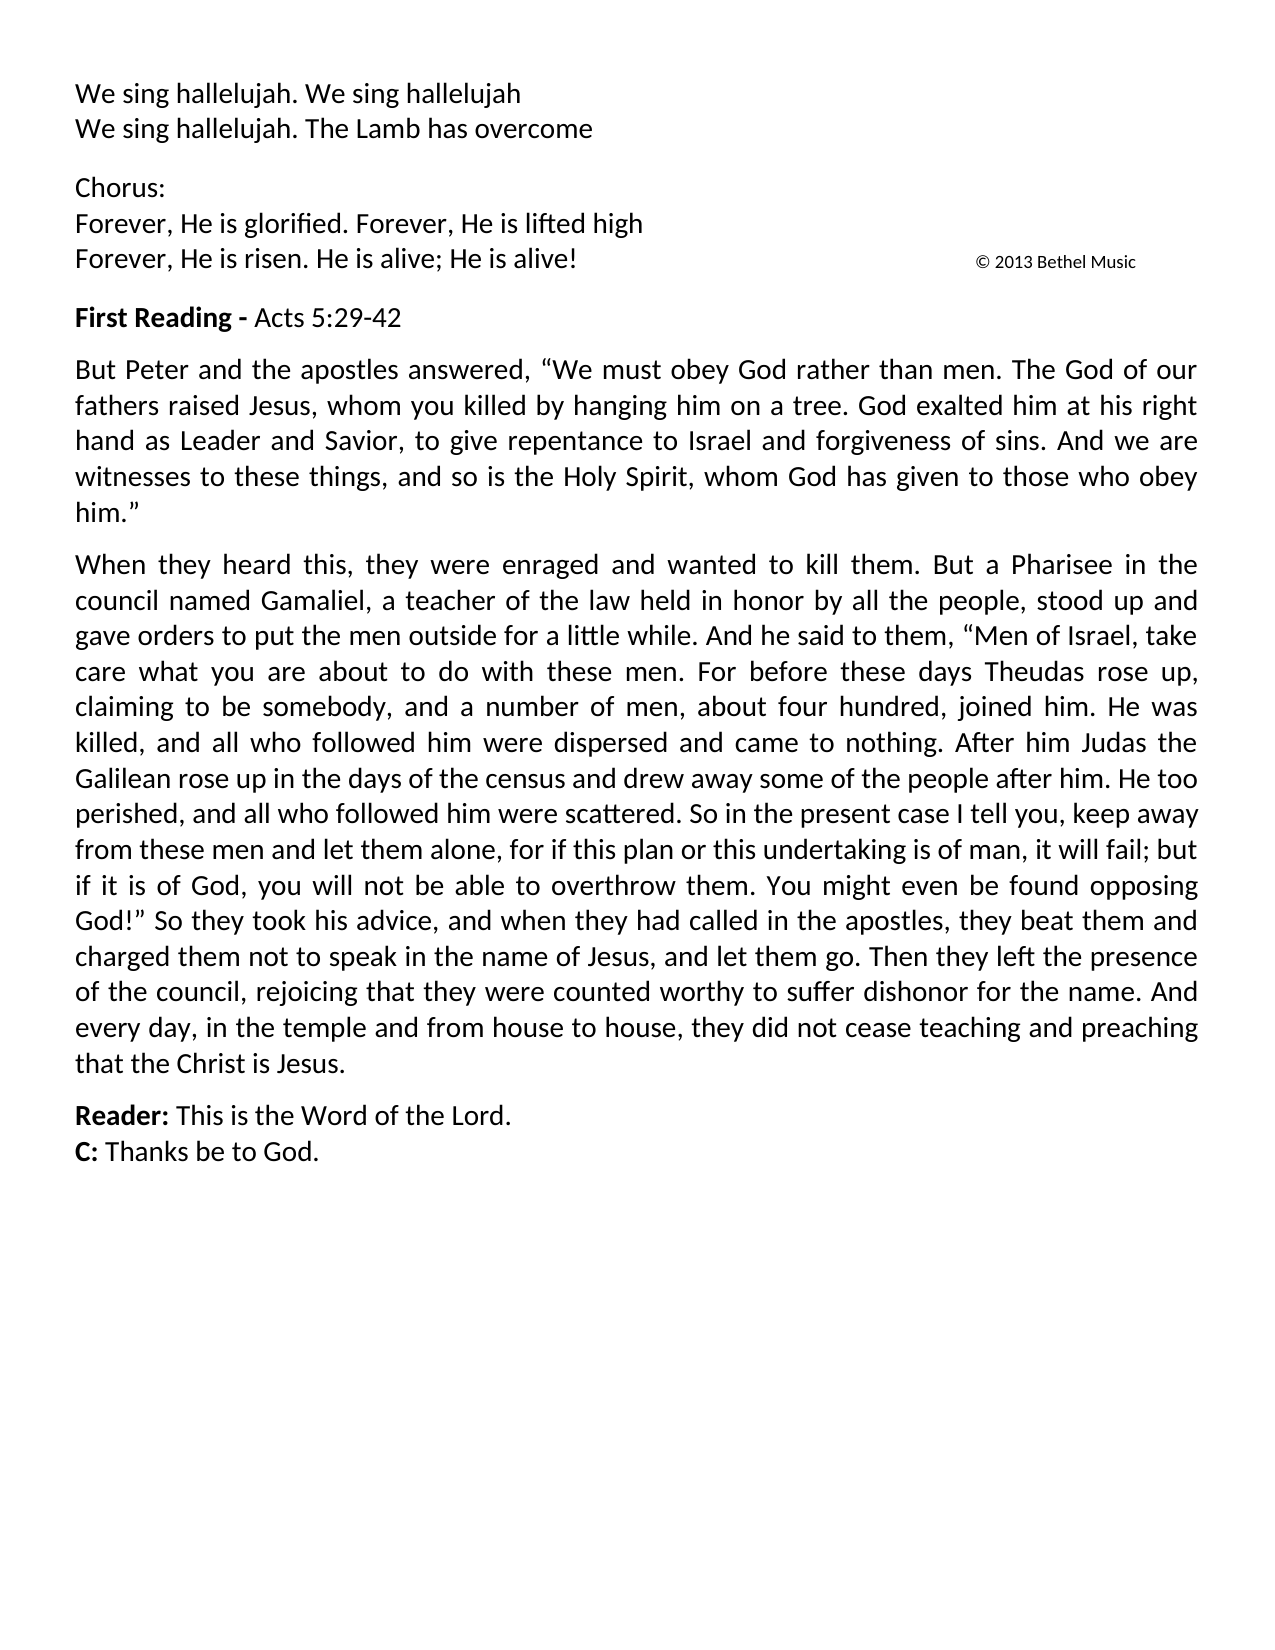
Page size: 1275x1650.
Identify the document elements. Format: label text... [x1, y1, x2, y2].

text When they heard this, they were enraged and wanted to kill them. But a Pharisee in the council named Gamaliel, a teacher of the law held in honor by all the people, stood up and gave orders to put the men outside for a little while. And he said to them, “Men of Israel, take care what you are about to do with these men. For before these days Theudas rose up, claiming to be somebody, and a number of men, about four hundred, joined him. He was killed, and all who followed him were dispersed and came to nothing. After him Judas the Galilean rose up in the days of the census and drew away some of the people after him. He too perished, and all who followed him were scattered. So in the present case I tell you, keep away from these men and let them alone, for if this plan or this undertaking is of man, it will fail; but if it is of God, you will not be able to overthrow them. You might even be found opposing God!” So they took his advice, and when they had called in the apostles, they beat them and charged them not to speak in the name of Jesus, and let them go. Then they left the presence of the council, rejoicing that they were counted worthy to suffer dishonor for the name. And every day, in the temple and from house to house, they did not cease teaching and preaching that the Christ is Jesus. [75, 546, 1200, 1080]
text Chorus: [75, 169, 1200, 205]
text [75, 205, 1200, 240]
text Forever, He is risen. He is alive; He is alive! © 2013 Bethel Music [75, 240, 1200, 276]
text We sing hallelujah. We sing hallelujah [75, 75, 1200, 111]
text But Peter and the apostles answered, “We must obey God rather than men. The God of our fathers raised Jesus, whom you killed by hanging him on a tree. God exalted him at his right hand as Leader and Savior, to give repentance to Israel and forgiveness of sins. And we are witnesses to these things, and so is the Holy Spirit, whom God has given to those who obey him.” [75, 351, 1200, 529]
text Reader: This is the Word of the Lord. C: Thanks be to God. [75, 1097, 1200, 1168]
text We sing hallelujah. The Lamb has overcome [75, 111, 1200, 146]
text First Reading - Acts 5:29-42 [75, 299, 1200, 334]
